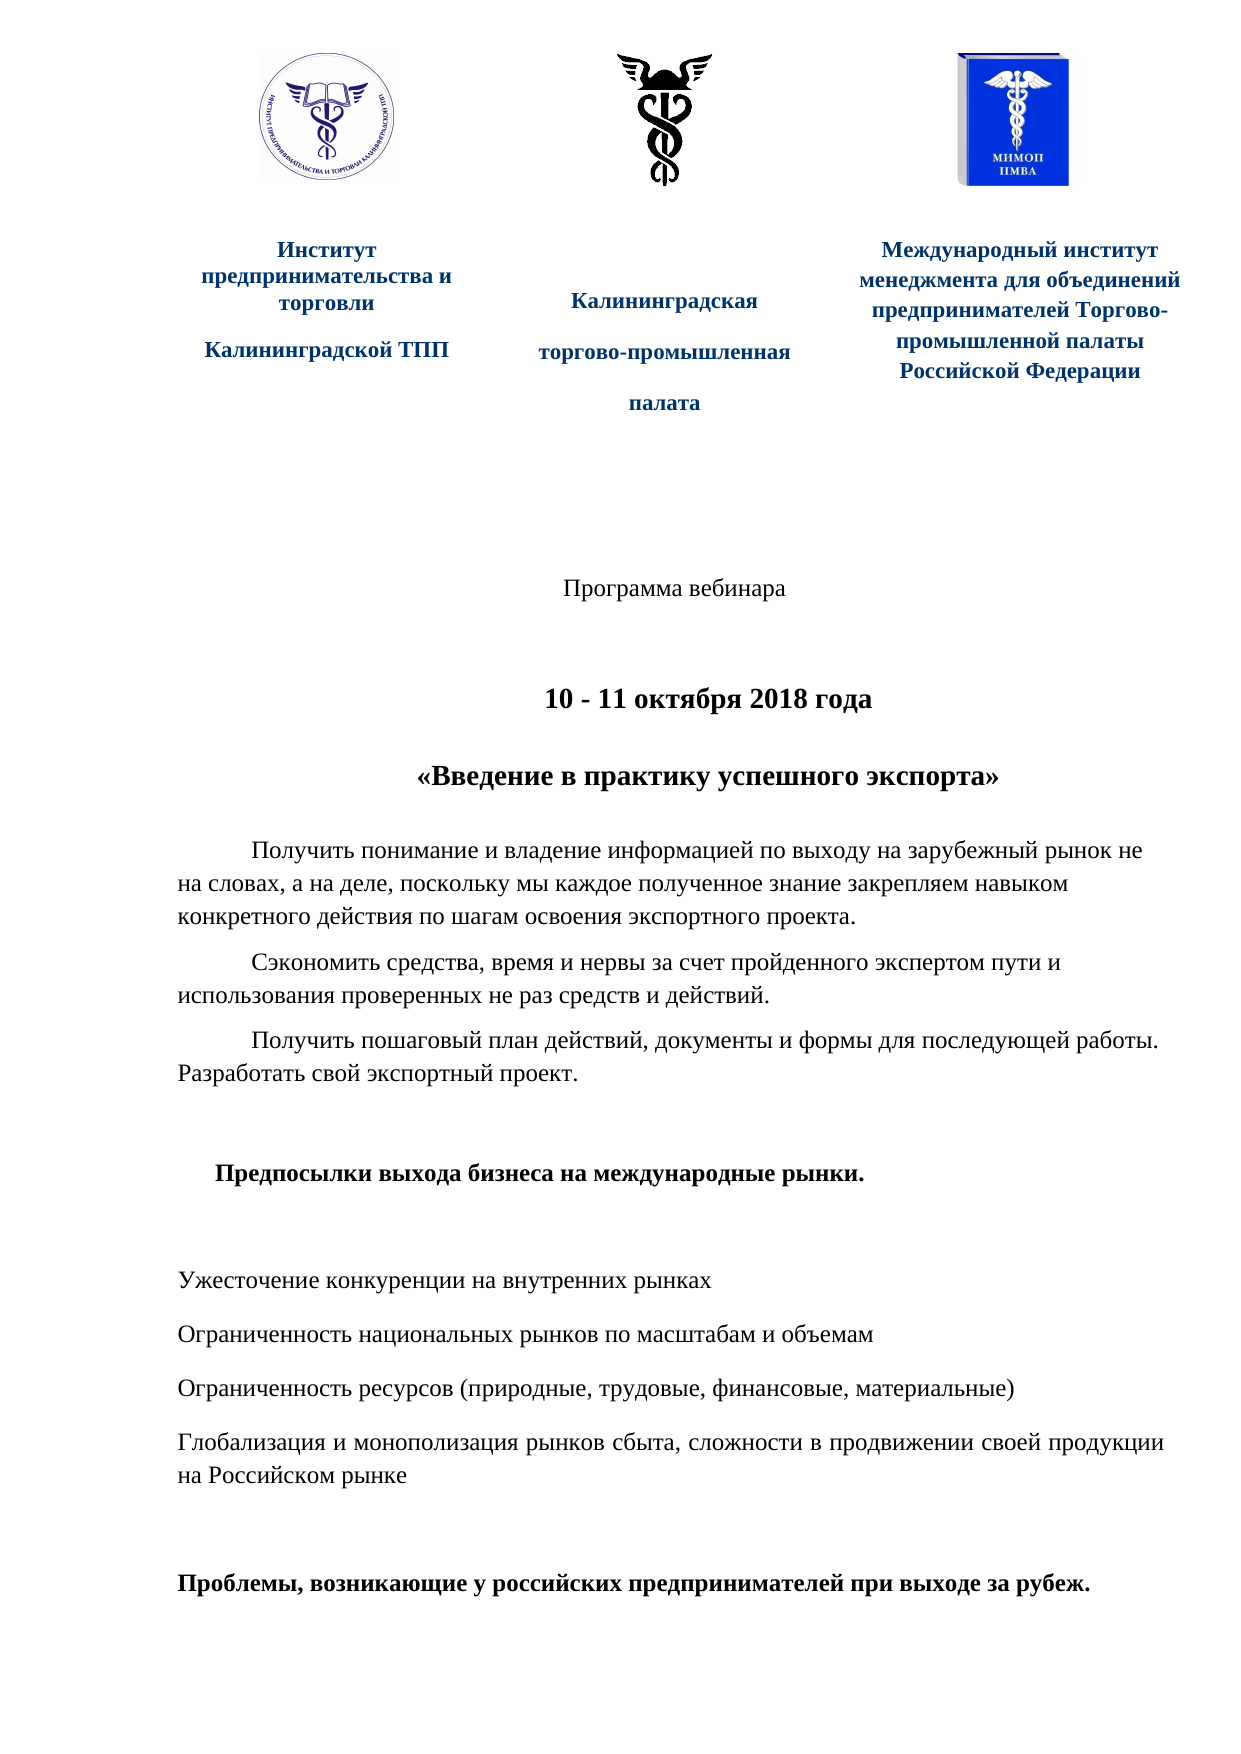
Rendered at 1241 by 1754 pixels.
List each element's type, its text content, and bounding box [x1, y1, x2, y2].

text Сэкономить средства, время и нервы за счет пройденного экспертом пути и использования проверенных не раз средств и действий. [177, 947, 1165, 1009]
text Глобализация и монополизация рынков сбыта, сложности в продвижении своей продукции на Российском рынке [177, 1427, 1165, 1489]
picture [259, 53, 394, 180]
text 10 - 11 октября 2018 года [177, 681, 1165, 715]
text «Введение в практику успешного экспорта» [177, 758, 1165, 792]
picture [616, 53, 713, 186]
text Ужесточение конкуренции на внутренних рынках [177, 1266, 1165, 1294]
text Программа вебинара [177, 573, 1165, 602]
text Получить пошаговый план действий, документы и формы для последующей работы. Разработать свой экспортный проект. [177, 1026, 1165, 1087]
text Получить понимание и владение информацией по выходу на зарубежный рынок не на словах, а на деле, поскольку мы каждое полученное знание закрепляем навыком конкретного действия по шагам освоения экспортного проекта. [177, 835, 1165, 930]
text Проблемы, возникающие у российских предпринимателей при выходе за рубеж. [177, 1568, 1165, 1597]
text Ограниченность национальных рынков по масштабам и объемам [177, 1319, 1165, 1348]
text Предпосылки выхода бизнеса на международные рынки. [177, 1158, 1165, 1187]
picture [957, 53, 1083, 186]
text Ограниченность ресурсов (природные, трудовые, финансовые, материальные) [177, 1373, 1165, 1402]
